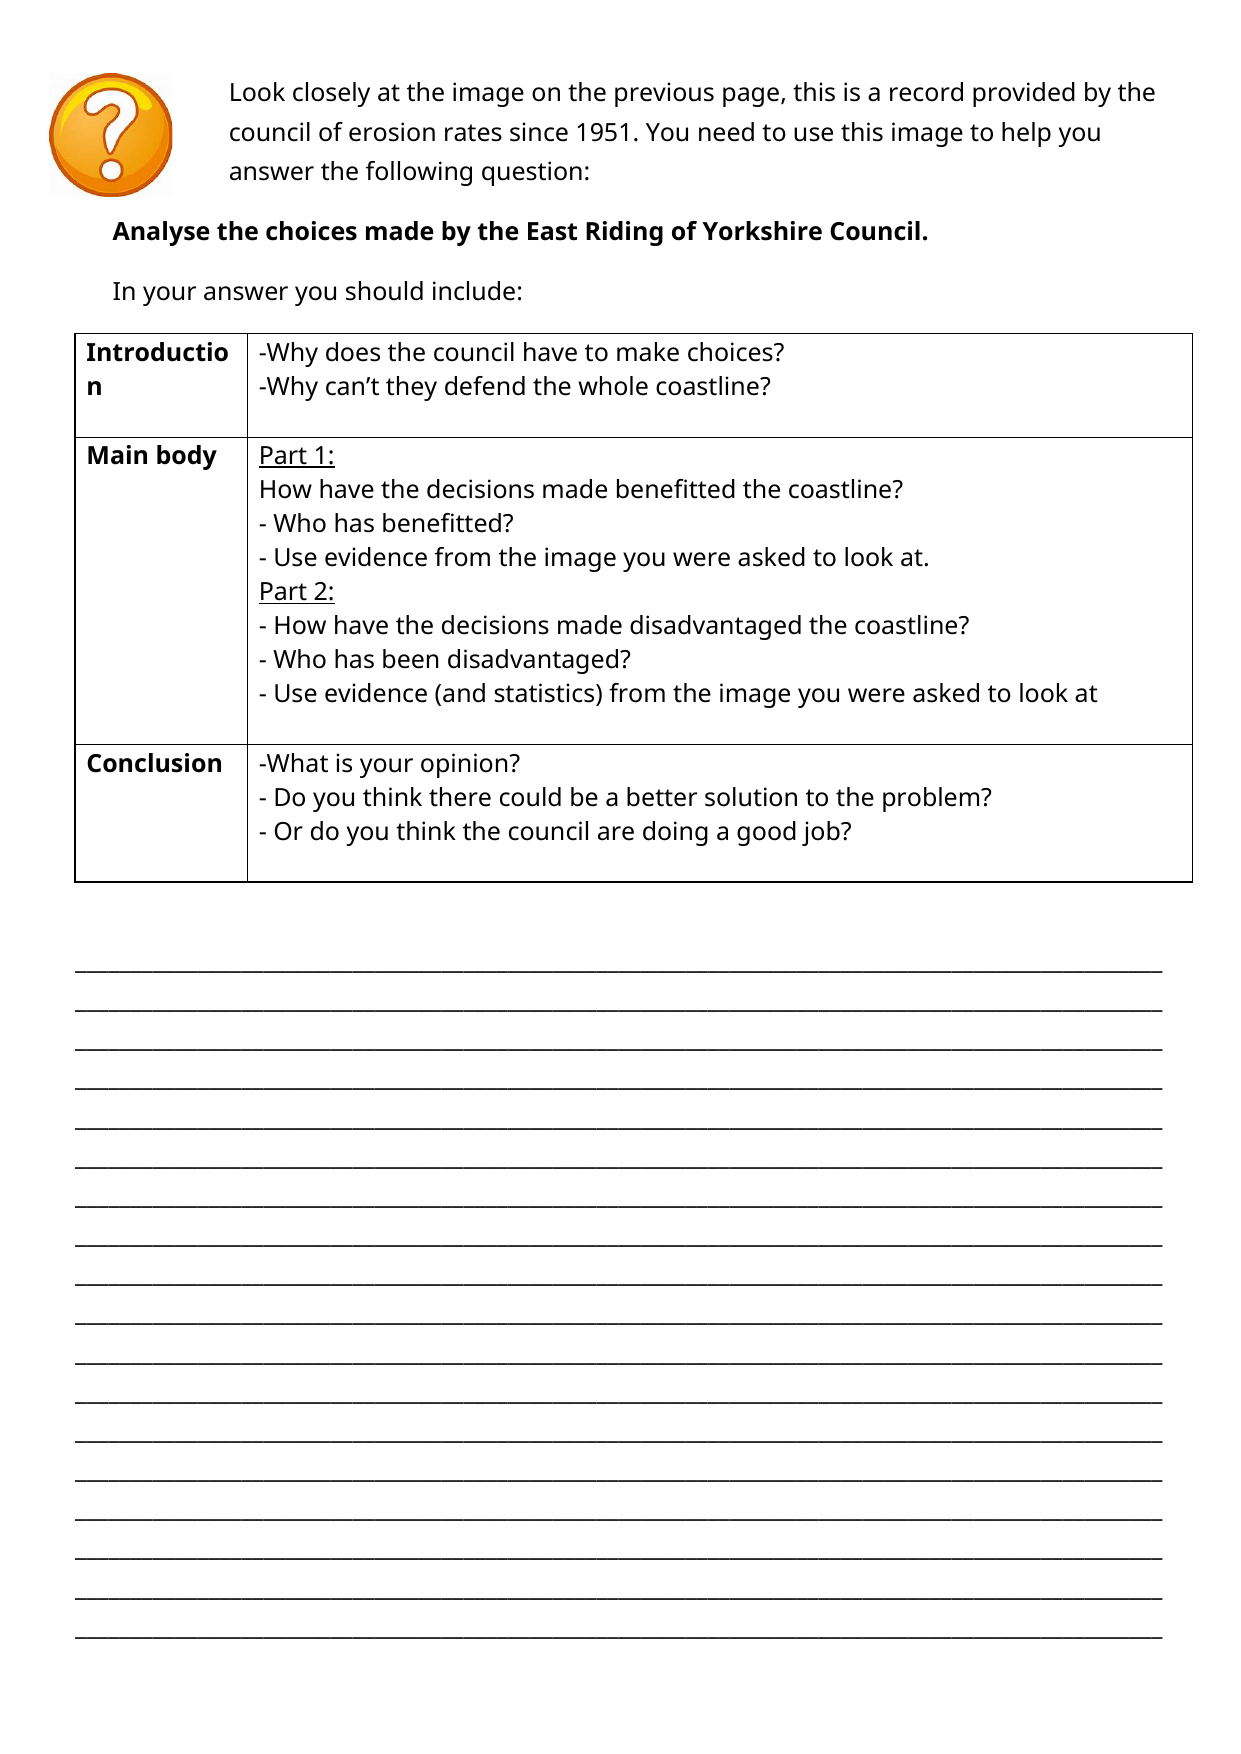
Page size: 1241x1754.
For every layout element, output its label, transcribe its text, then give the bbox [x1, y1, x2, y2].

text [75, 942, 1165, 1642]
table_cell Main body [76, 438, 247, 744]
table_cell Part 1: How have the decisions made benefitted the coastline? - Who has benefitted? - Use evidence from the image you were asked to look at. Part 2: - How have the decisions made disadvantaged the coastline? - Who has been disadvantaged? - Use evidence (and statistics) from the image you were asked to look at [248, 438, 1192, 744]
text Look closely at the image on the previous page, this is a record provided by the council of erosion rates since 1951. You need to use this image to help you answer the following question: [173, 75, 1165, 187]
table_cell Conclusion [76, 745, 247, 881]
table_header Introduction [76, 334, 247, 437]
table_header -Why does the council have to make choices? -Why can’t they defend the whole coastline? [248, 334, 1192, 437]
text In your answer you should include: [112, 273, 1165, 307]
table_cell -What is your opinion? - Do you think there could be a better solution to the problem? - Or do you think the council are doing a good job? [248, 745, 1192, 881]
picture [49, 73, 173, 197]
text Analyse the choices made by the East Riding of Yorkshire Council. [112, 213, 1165, 247]
